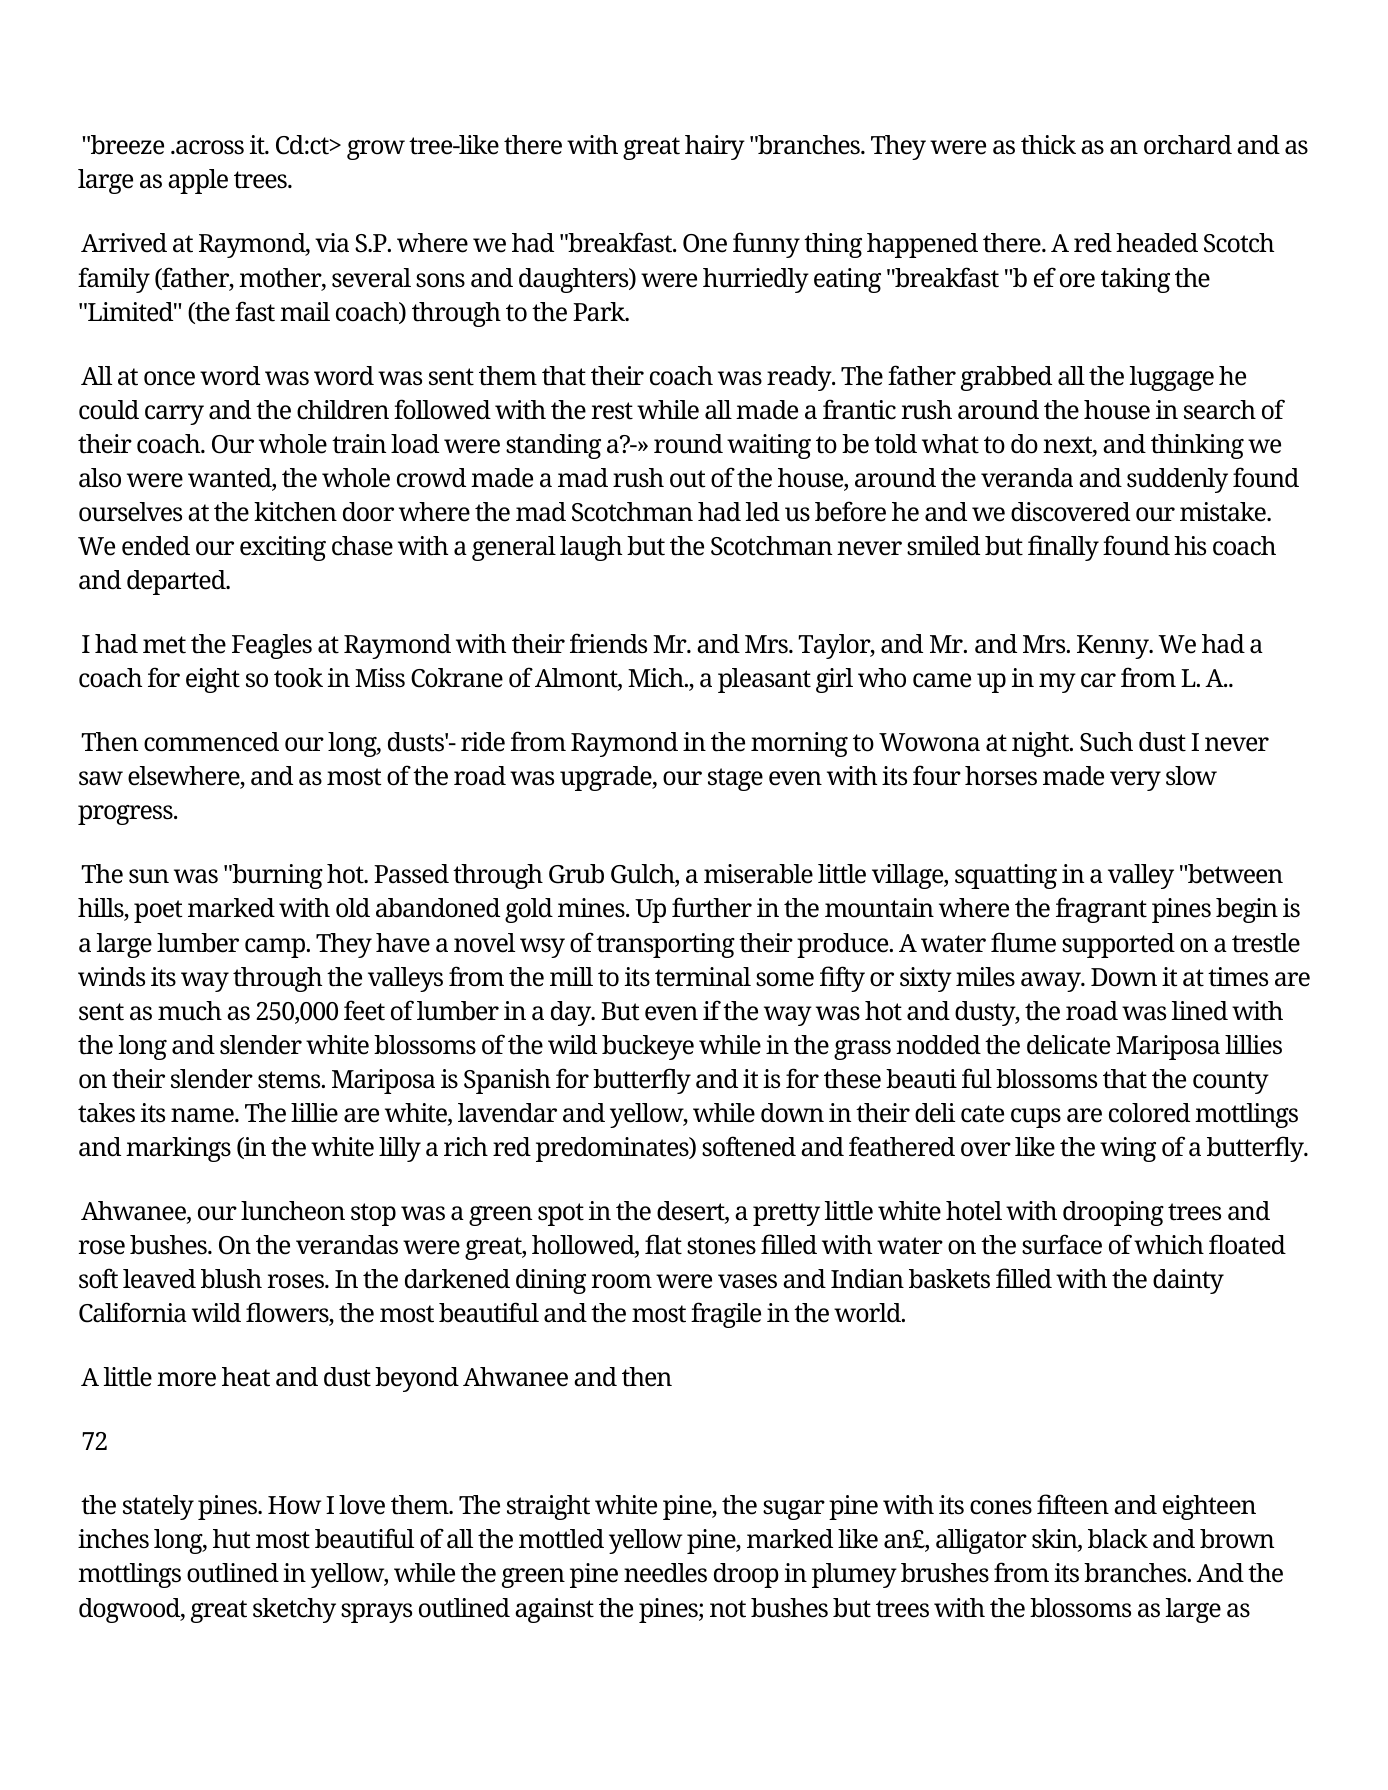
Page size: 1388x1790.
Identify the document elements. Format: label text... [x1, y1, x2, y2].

text Arrived at Raymond, via S.P. where we had "breakfast. One funny thing happened there. A red headed Scotch family (father, mother, several sons and daughters) were hurriedly eating "breakfast "b ef ore taking the "Limited" (the fast mail coach) through to the Park. [78, 226, 1311, 328]
text A little more heat and dust beyond Ahwanee and then [78, 1360, 1311, 1394]
text Ahwanee, our luncheon stop was a green spot in the desert, a pretty little white hotel with drooping trees and rose bushes. On the verandas were great, hollowed, flat stones filled with water on the surface of which floated soft leaved blush roses. In the darkened dining room were vases and Indian baskets filled with the dainty California wild flowers, the most beautiful and the most fragile in the world. [78, 1194, 1311, 1330]
text All at once word was word was sent them that their coach was ready. The father grabbed all the luggage he could carry and the children followed with the rest while all made a frantic rush around the house in search of their coach. Our whole train load were standing a?-» round waiting to be told what to do next, and thinking we also were wanted, the whole crowd made a mad rush out of the house, around the veranda and suddenly found ourselves at the kitchen door where the mad Scotchman had led us before he and we discovered our mistake. We ended our exciting chase with a general laugh but the Scotchman never smiled but finally found his coach and departed. [78, 358, 1311, 597]
text I had met the Feagles at Raymond with their friends Mr. and Mrs. Taylor, and Mr. and Mrs. Kenny. We had a coach for eight so took in Miss Cokrane of Almont, Mich., a pleasant girl who came up in my car from L. A.. [78, 627, 1311, 695]
text The sun was "burning hot. Passed through Grub Gulch, a miserable little village, squatting in a valley "between hills, poet marked with old abandoned gold mines. Up further in the mountain where the fragrant pines begin is a large lumber camp. They have a novel wsy of transporting their produce. A water flume supported on a trestle winds its way through the valleys from the mill to its terminal some fifty or sixty miles away. Down it at times are sent as much as 250,000 feet of lumber in a day. But even if the way was hot and dusty, the road was lined with the long and slender white blossoms of the wild buckeye while in the grass nodded the delicate Mariposa lillies on their slender stems. Mariposa is Spanish for butterfly and it is for these beauti ful blossoms that the county takes its name. The lillie are white, lavendar and yellow, while down in their deli cate cups are colored mottlings and markings (in the white lilly a rich red predominates) softened and feathered over like the wing of a butterfly. [78, 857, 1311, 1164]
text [78, 1488, 1311, 1624]
text Then commenced our long, dusts'- ride from Raymond in the morning to Wowona at night. Such dust I never saw elsewhere, and as most of the road was upgrade, our stage even with its four horses made very slow progress. [78, 725, 1311, 827]
text 72 [78, 1424, 1311, 1458]
text "breeze .across it. Cd:ct> grow tree-like there with great hairy "branches. They were as thick as an orchard and as large as apple trees. [78, 128, 1311, 196]
